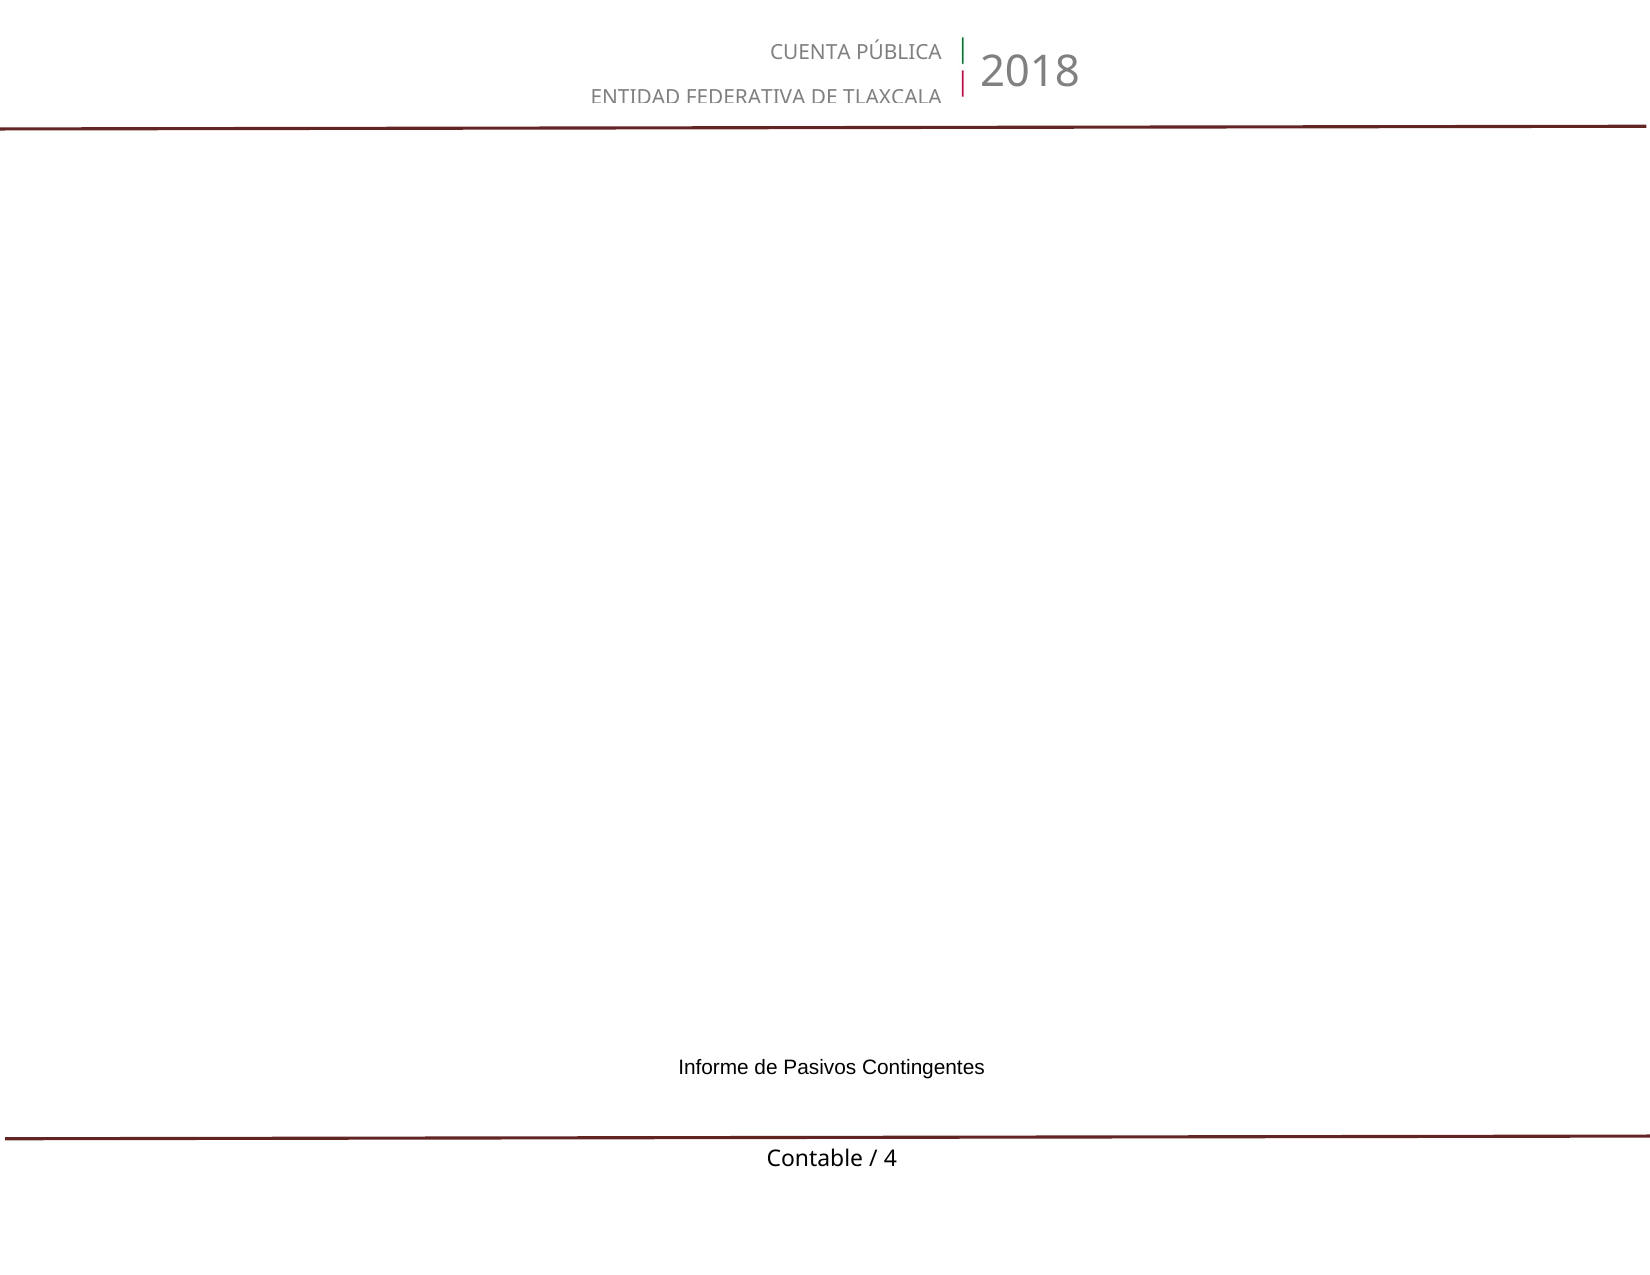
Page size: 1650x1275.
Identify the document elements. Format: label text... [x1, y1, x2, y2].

picture [956, 28, 974, 100]
text Informe de Pasivos Contingentes [112, 415, 1550, 1079]
